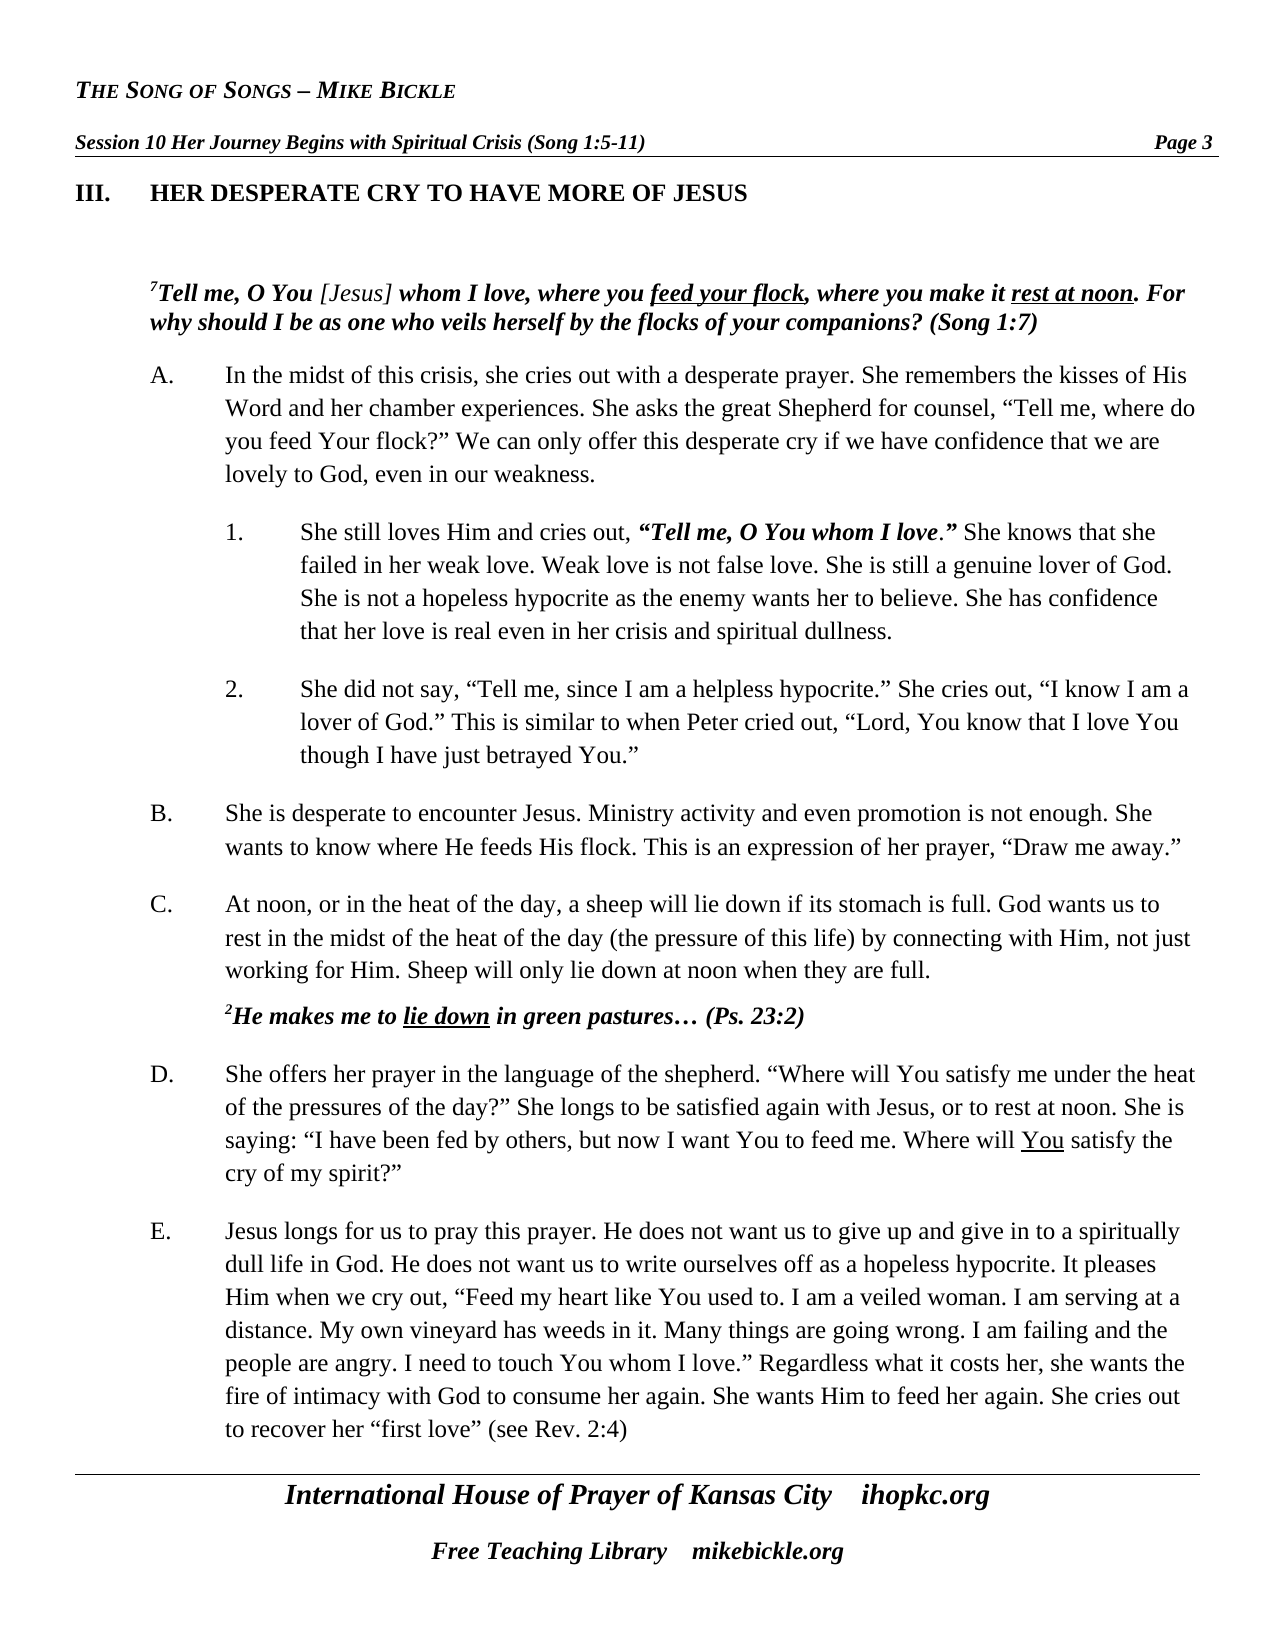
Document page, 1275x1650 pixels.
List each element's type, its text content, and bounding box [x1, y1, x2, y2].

text She offers her prayer in the language of the shepherd. “Where will You satisfy me under the heat of the pressures of the day?” She longs to be satisfied again with Jesus, or to rest at noon. She is saying: “I have been fed by others, but now I want You to feed me. Where will You satisfy the cry of my spirit?” [150, 1059, 1200, 1187]
text Jesus longs for us to pray this prayer. He does not want us to give up and give in to a spiritually dull life in God. He does not want us to write ourselves off as a hopeless hypocrite. It pleases Him when we cry out, “Feed my heart like You used to. I am a veiled woman. I am serving at a distance. My own vineyard has weeds in it. Many things are going wrong. I am failing and the people are angry. I need to touch You whom I love.” Regardless what it costs her, she wants the fire of intimacy with God to consume her again. She wants Him to feed her again. She cries out to recover her “first love” (see Rev. 2:4) [150, 1216, 1200, 1443]
text 2He makes me to lie down in green pastures… (Ps. 23:2) [225, 1001, 1200, 1030]
text She did not say, “Tell me, since I am a helpless hypocrite.” She cries out, “I know I am a lover of God.” This is similar to when Peter cried out, “Lord, You know that I love You though I have just betrayed You.” [225, 674, 1200, 769]
text She is desperate to encounter Jesus. Ministry activity and even promotion is not enough. She wants to know where He feeds His flock. This is an expression of her prayer, “Draw me away.” [150, 798, 1200, 860]
text In the midst of this crisis, she cries out with a desperate prayer. She remembers the kisses of His Word and her chamber experiences. She asks the great Shepherd for counsel, “Tell me, where do you feed Your flock?” We can only offer this desperate cry if we have confidence that we are lovely to God, even in our weakness. [150, 360, 1200, 488]
text At noon, or in the heat of the day, a sheep will lie down if its stomach is full. God wants us to rest in the midst of the heat of the day (the pressure of this life) by connecting with Him, not just working for Him. Sheep will only lie down at noon when they are full. [150, 889, 1200, 984]
text Her Desperate cry to have more of Jesus [75, 178, 1200, 207]
text She still loves Him and cries out, “Tell me, O You whom I love.” She knows that she failed in her weak love. Weak love is not false love. She is still a genuine lover of God. She is not a hopeless hypocrite as the enemy wants her to believe. She has confidence that her love is real even in her crisis and spiritual dullness. [225, 517, 1200, 645]
text 7Tell me, O You [Jesus] whom I love, where you feed your flock, where you make it rest at noon. For why should I be as one who veils herself by the flocks of your companions? (Song 1:7) [150, 278, 1200, 335]
